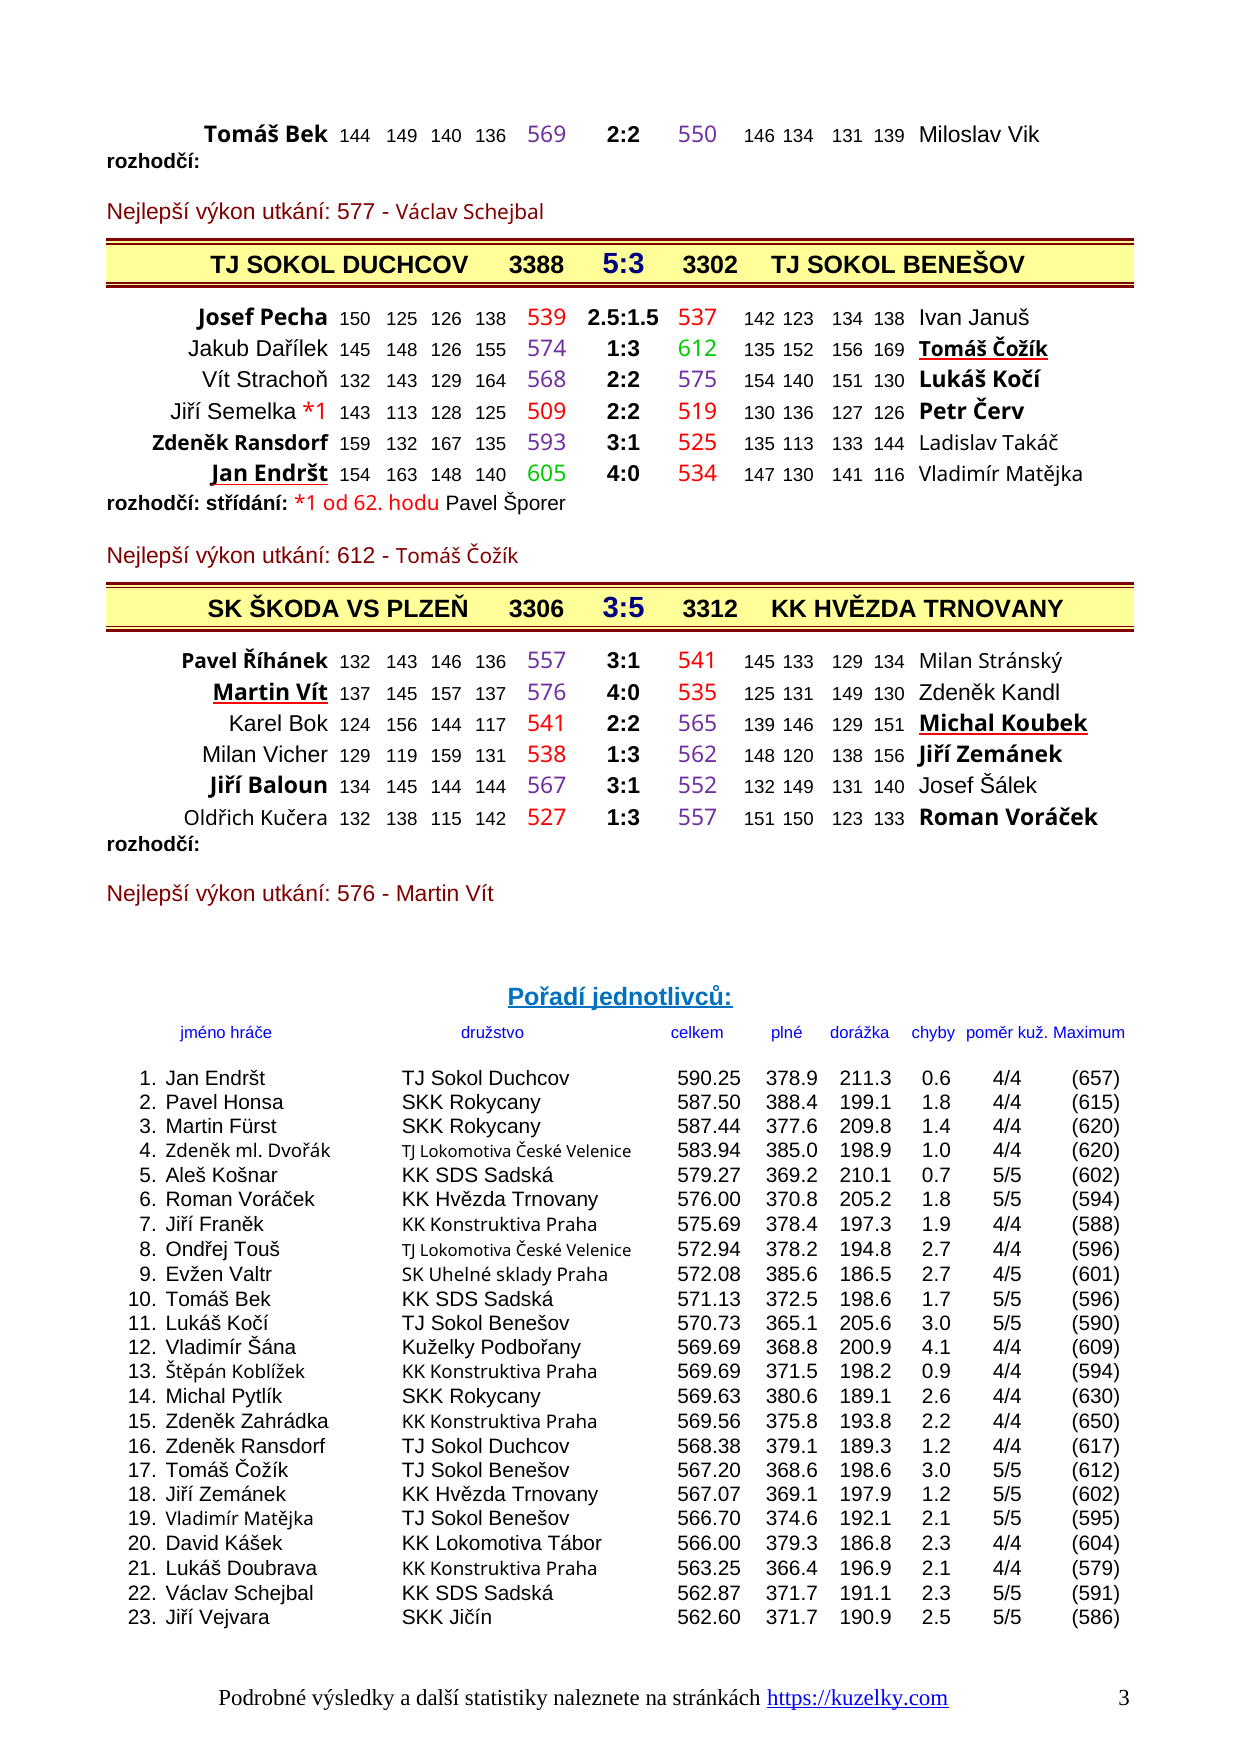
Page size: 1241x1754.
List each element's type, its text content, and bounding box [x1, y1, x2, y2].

text 6. Roman Voráček KK Hvězda Trnovany 576.00 370.8 205.2 1.8 5/5 (594) [106, 1187, 1134, 1211]
text Martin Vít 137 145 157 137 576 4:0 535 125 131 149 130 Zdeněk Kandl [106, 676, 1134, 707]
text 12. Vladimír Šána Kuželky Podbořany 569.69 368.8 200.9 4.1 4/4 (609) [106, 1335, 1134, 1359]
text Pavel Říhánek 132 143 146 136 557 3:1 541 145 133 129 134 Milan Stránský [106, 644, 1134, 676]
text Pořadí jednotlivců: [94, 982, 1145, 1010]
text 21. Lukáš Doubrava KK Konstruktiva Praha 563.25 366.4 196.9 2.1 4/4 (579) [106, 1555, 1134, 1581]
text 5. Aleš Košnar KK SDS Sadská 579.27 369.2 210.1 0.7 5/5 (602) [106, 1163, 1134, 1187]
text 20. David Kášek KK Lokomotiva Tábor 566.00 379.3 186.8 2.3 4/4 (604) [106, 1531, 1134, 1555]
text Josef Pecha 150 125 126 138 539 2.5:1.5 537 142 123 134 138 Ivan Januš [106, 301, 1134, 332]
text Jakub Dařílek 145 148 126 155 574 1:3 612 135 152 156 169 Tomáš Čožík [106, 332, 1134, 363]
text 16. Zdeněk Ransdorf TJ Sokol Duchcov 568.38 379.1 189.3 1.2 4/4 (617) [106, 1434, 1134, 1458]
text Jiří Baloun 134 145 144 144 567 3:1 552 132 149 131 140 Josef Šálek [106, 769, 1134, 801]
text 7. Jiří Franěk KK Konstruktiva Praha 575.69 378.4 197.3 1.9 4/4 (588) [106, 1211, 1134, 1237]
text Oldřich Kučera 132 138 115 142 527 1:3 557 151 150 123 133 Roman Voráček [106, 801, 1134, 832]
text 11. Lukáš Kočí TJ Sokol Benešov 570.73 365.1 205.6 3.0 5/5 (590) [106, 1311, 1134, 1335]
text Vít Strachoň 132 143 129 164 568 2:2 575 154 140 151 130 Lukáš Kočí [106, 363, 1134, 395]
text rozhodčí: střídání: *1 od 62. hodu Pavel Šporer [106, 488, 1134, 517]
text 2. Pavel Honsa SKK Rokycany 587.50 388.4 199.1 1.8 4/4 (615) [106, 1090, 1134, 1114]
text 19. Vladimír Matějka TJ Sokol Benešov 566.70 374.6 192.1 2.1 5/5 (595) [106, 1506, 1134, 1531]
text 17. Tomáš Čožík TJ Sokol Benešov 567.20 368.6 198.6 3.0 5/5 (612) [106, 1458, 1134, 1482]
text Jiří Semelka *1 143 113 128 125 509 2:2 519 130 136 127 126 Petr Červ [106, 395, 1134, 426]
text 14. Michal Pytlík SKK Rokycany 569.63 380.6 189.1 2.6 4/4 (630) [106, 1384, 1134, 1408]
text Karel Bok 124 156 144 117 541 2:2 565 139 146 129 151 Michal Koubek [106, 707, 1134, 738]
text Milan Vicher 129 119 159 131 538 1:3 562 148 120 138 156 Jiří Zemánek [106, 738, 1134, 769]
text 4. Zdeněk ml. Dvořák TJ Lokomotiva České Velenice 583.94 385.0 198.9 1.0 4/4 (620) [106, 1138, 1134, 1163]
text 18. Jiří Zemánek KK Hvězda Trnovany 567.07 369.1 197.9 1.2 5/5 (602) [106, 1482, 1134, 1506]
text TJ Sokol Duchcov 3388 5:3 3302 TJ Sokol Benešov [106, 245, 1134, 282]
text 10. Tomáš Bek KK SDS Sadská 571.13 372.5 198.6 1.7 5/5 (596) [106, 1287, 1134, 1311]
text jméno hráče družstvo celkem plné dorážka chyby poměr kuž. Maximum [106, 1023, 1134, 1042]
text SK Škoda VS Plzeň 3306 3:5 3312 KK Hvězda Trnovany [106, 588, 1134, 626]
text Zdeněk Ransdorf 159 132 167 135 593 3:1 525 135 113 133 144 Ladislav Takáč [106, 426, 1134, 457]
text 15. Zdeněk Zahrádka KK Konstruktiva Praha 569.56 375.8 193.8 2.2 4/4 (650) [106, 1408, 1134, 1434]
text 23. Jiří Vejvara SKK Jičín 562.60 371.7 190.9 2.5 5/5 (586) [106, 1604, 1134, 1628]
text Jan Endršt 154 163 148 140 605 4:0 534 147 130 141 116 Vladimír Matějka [106, 457, 1134, 488]
text Tomáš Bek 144 149 140 136 569 2:2 550 146 134 131 139 Miloslav Vik [106, 118, 1134, 149]
text Nejlepší výkon utkání: 576 - Martin Vít [106, 880, 1134, 906]
text rozhodčí: [106, 832, 1134, 856]
text rozhodčí: [106, 149, 1134, 173]
text Nejlepší výkon utkání: 577 - Václav Schejbal [106, 197, 1134, 226]
text 9. Evžen Valtr SK Uhelné sklady Praha 572.08 385.6 186.5 2.7 4/5 (601) [106, 1261, 1134, 1287]
text 8. Ondřej Touš TJ Lokomotiva České Velenice 572.94 378.2 194.8 2.7 4/4 (596) [106, 1237, 1134, 1261]
text 13. Štěpán Koblížek KK Konstruktiva Praha 569.69 371.5 198.2 0.9 4/4 (594) [106, 1359, 1134, 1384]
text Nejlepší výkon utkání: 612 - Tomáš Čožík [106, 541, 1134, 569]
text 1. Jan Endršt TJ Sokol Duchcov 590.25 378.9 211.3 0.6 4/4 (657) [106, 1066, 1134, 1090]
text 3. Martin Fürst SKK Rokycany 587.44 377.6 209.8 1.4 4/4 (620) [106, 1114, 1134, 1138]
text 22. Václav Schejbal KK SDS Sadská 562.87 371.7 191.1 2.3 5/5 (591) [106, 1581, 1134, 1604]
